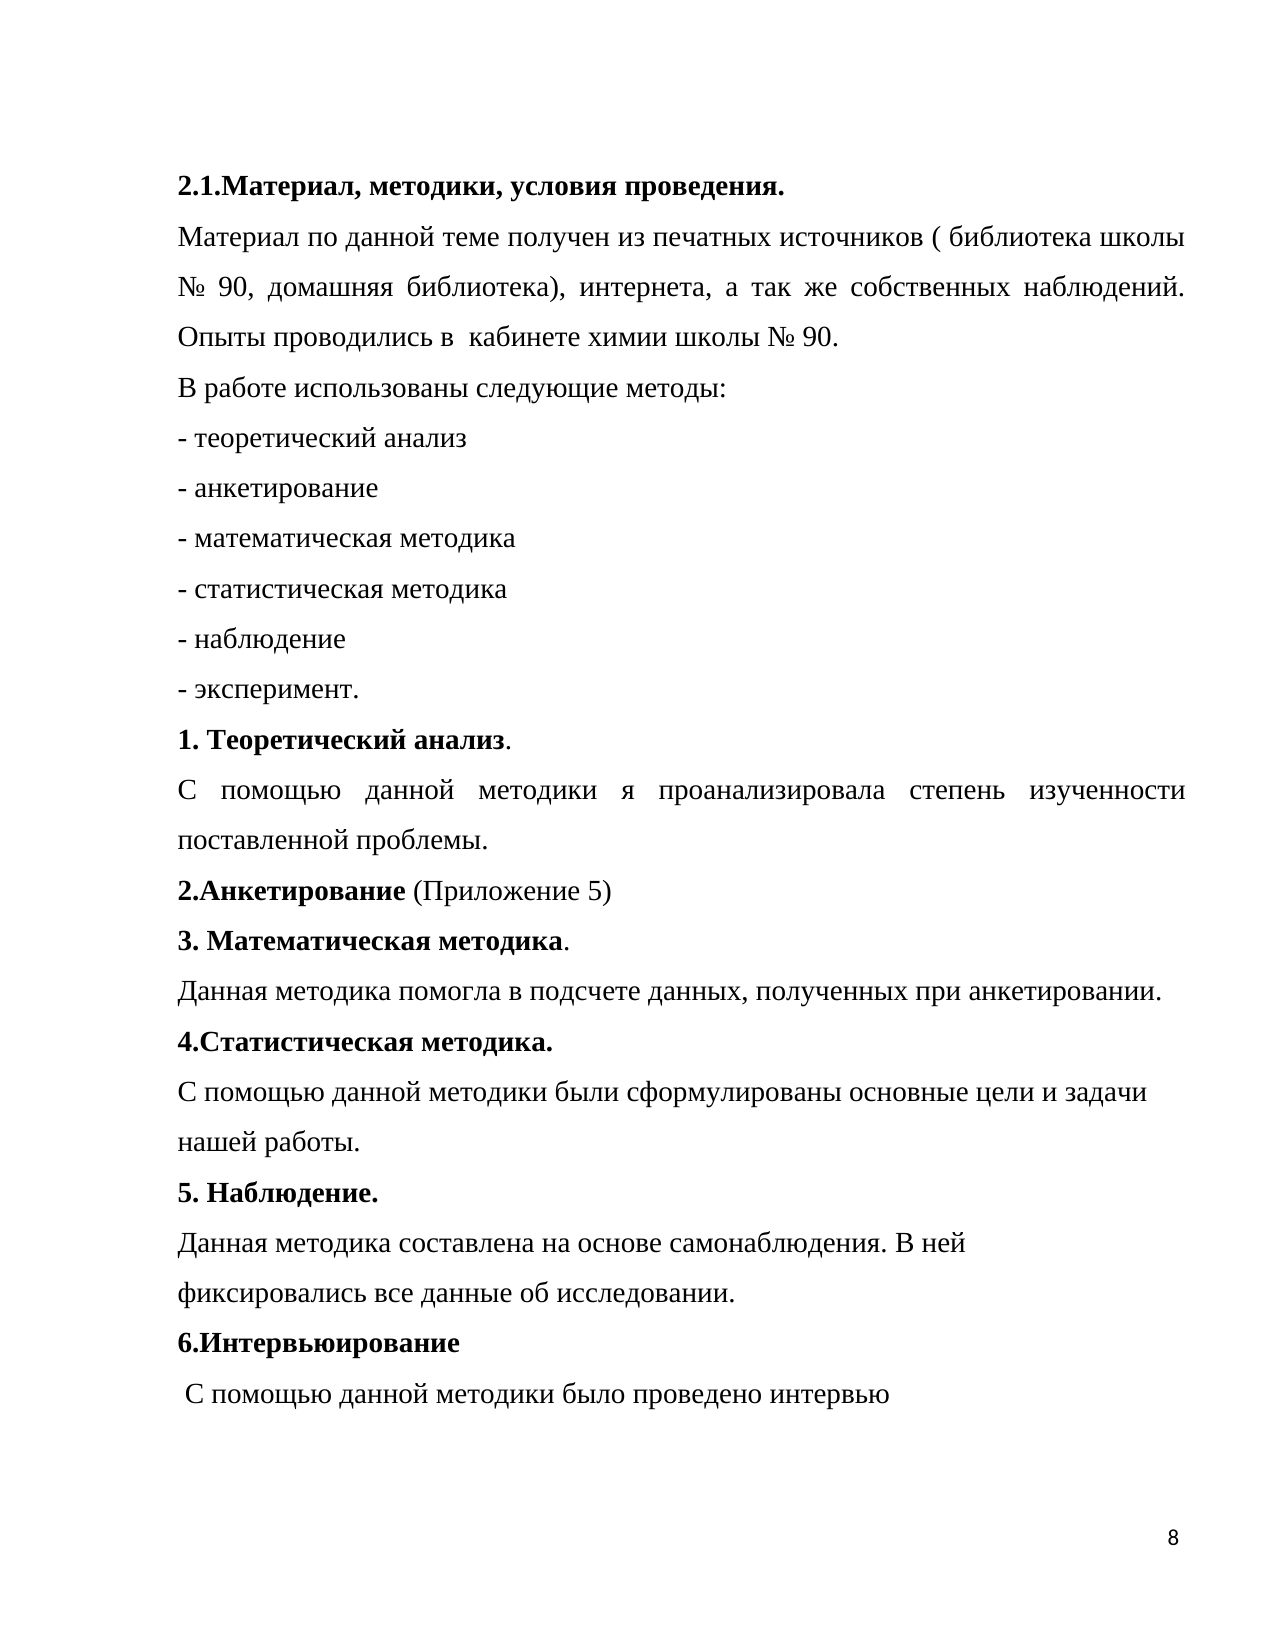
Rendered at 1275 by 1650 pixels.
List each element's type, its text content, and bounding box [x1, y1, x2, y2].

text Данная методика составлена на основе самонаблюдения. В ней фиксировались все данные об исследовании. [177, 1225, 1157, 1309]
text 6.Интервьюирование [177, 1326, 1157, 1359]
text С помощью данной методики было проведено интервью [177, 1376, 1186, 1409]
text Материал по данной теме получен из печатных источников ( библиотека школы № 90, домашняя библиотека), интернета, а так же собственных наблюдений. Опыты проводились в кабинете химии школы № 90. [177, 219, 1186, 353]
text 2.1.Материал, методики, условия проведения. [177, 168, 1186, 202]
text 5. Наблюдение. [177, 1175, 1157, 1208]
text - теоретический анализ [177, 420, 1186, 453]
text 3. Математическая методика. [177, 923, 1186, 957]
text С помощью данной методики были сформулированы основные цели и задачи нашей работы. [177, 1074, 1157, 1158]
text 2.Анкетирование (Приложение 5) [177, 873, 1186, 906]
text Данная методика помогла в подсчете данных, полученных при анкетировании. [177, 973, 1186, 1007]
text 4.Статистическая методика. [177, 1024, 1157, 1057]
text - наблюдение [177, 621, 1186, 655]
text - эксперимент. [177, 672, 1186, 705]
text С помощью данной методики я проанализировала степень изученности поставленной проблемы. [177, 772, 1186, 856]
text В работе использованы следующие методы: [177, 370, 1186, 403]
text - статистическая методика [177, 571, 1186, 604]
text - анкетирование [177, 470, 1186, 504]
text - математическая методика [177, 521, 1186, 554]
text 1. Теоретический анализ. [177, 722, 1186, 755]
